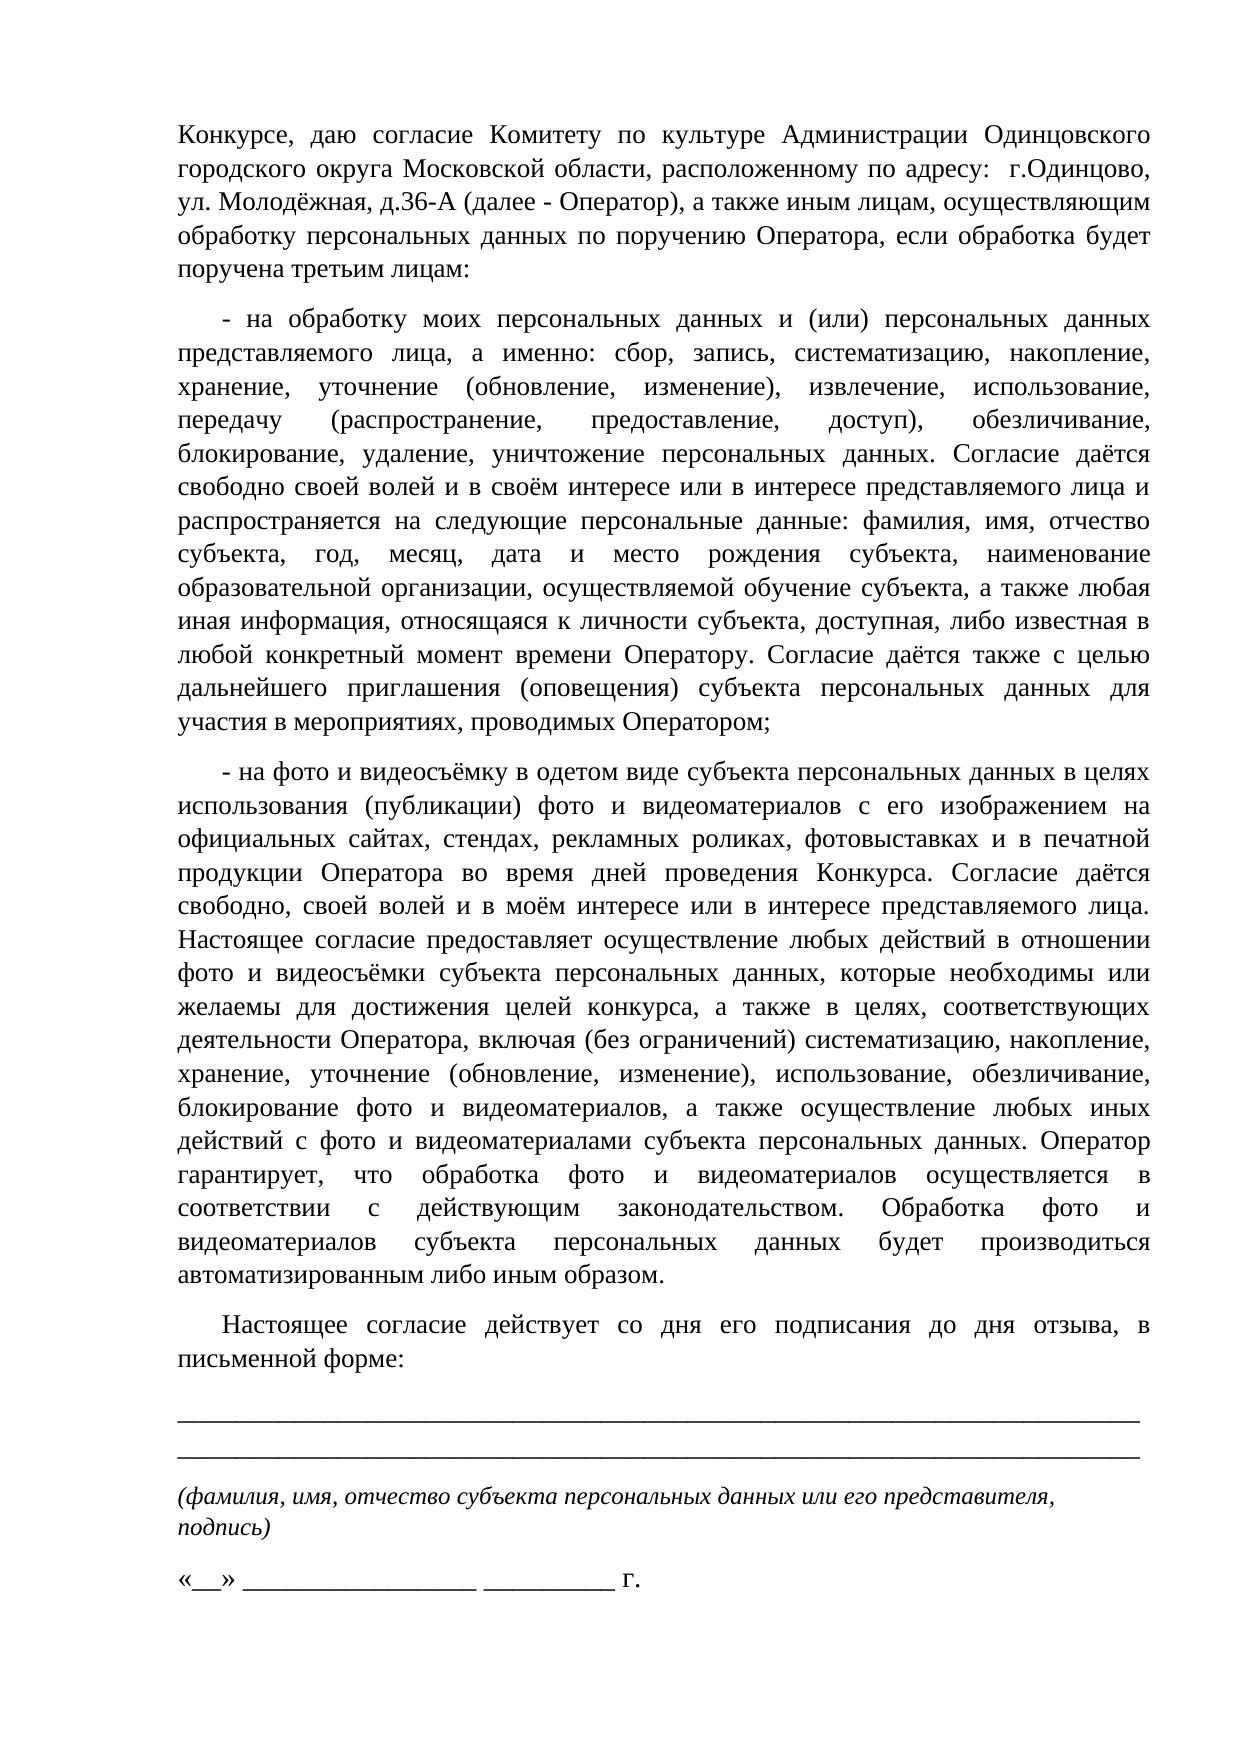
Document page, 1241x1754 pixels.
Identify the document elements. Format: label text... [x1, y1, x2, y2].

text «__» ________________ _________ г. [177, 1560, 1152, 1593]
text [177, 118, 1152, 283]
text ____________________________________________________________________________________________________________________________________ [177, 1392, 1152, 1462]
text - на обработку моих персональных данных и (или) персональных данных представляемого лица, а именно: сбор, запись, систематизацию, накопление, хранение, уточнение (обновление, изменение), извлечение, использование, передачу (распространение, предоставление, доступ), обезличивание, блокирование, удаление, уничтожение персональных данных. Согласие даётся свободно своей волей и в своём интересе или в интересе представляемого лица и распространяется на следующие персональные данные: фамилия, имя, отчество субъекта, год, месяц, дата и место рождения субъекта, наименование образовательной организации, осуществляемой обучение субъекта, а также любая иная информация, относящаяся к личности субъекта, доступная, либо известная в любой конкретный момент времени Оператору. Согласие даётся также с целью дальнейшего приглашения (оповещения) субъекта персональных данных для участия в мероприятиях, проводимых Оператором; [177, 302, 1152, 736]
text - на фото и видеосъёмку в одетом виде субъекта персональных данных в целях использования (публикации) фото и видеоматериалов с его изображением на официальных сайтах, стендах, рекламных роликах, фотовыставках и в печатной продукции Оператора во время дней проведения Конкурса. Согласие даётся свободно, своей волей и в моём интересе или в интересе представляемого лица. Настоящее согласие предоставляет осуществление любых действий в отношении фото и видеосъёмки субъекта персональных данных, которые необходимы или желаемы для достижения целей конкурса, а также в целях, соответствующих деятельности Оператора, включая (без ограничений) систематизацию, накопление, хранение, уточнение (обновление, изменение), использование, обезличивание, блокирование фото и видеоматериалов, а также осуществление любых иных действий с фото и видеоматериалами субъекта персональных данных. Оператор гарантирует, что обработка фото и видеоматериалов осуществляется в соответствии с действующим законодательством. Обработка фото и видеоматериалов субъекта персональных данных будет производиться автоматизированным либо иным образом. [177, 755, 1152, 1289]
text Настоящее согласие действует со дня его подписания до дня отзыва, в письменной форме: [177, 1308, 1152, 1373]
text (фамилия, имя, отчество субъекта персональных данных или его представителя, подпись) [177, 1481, 1152, 1541]
